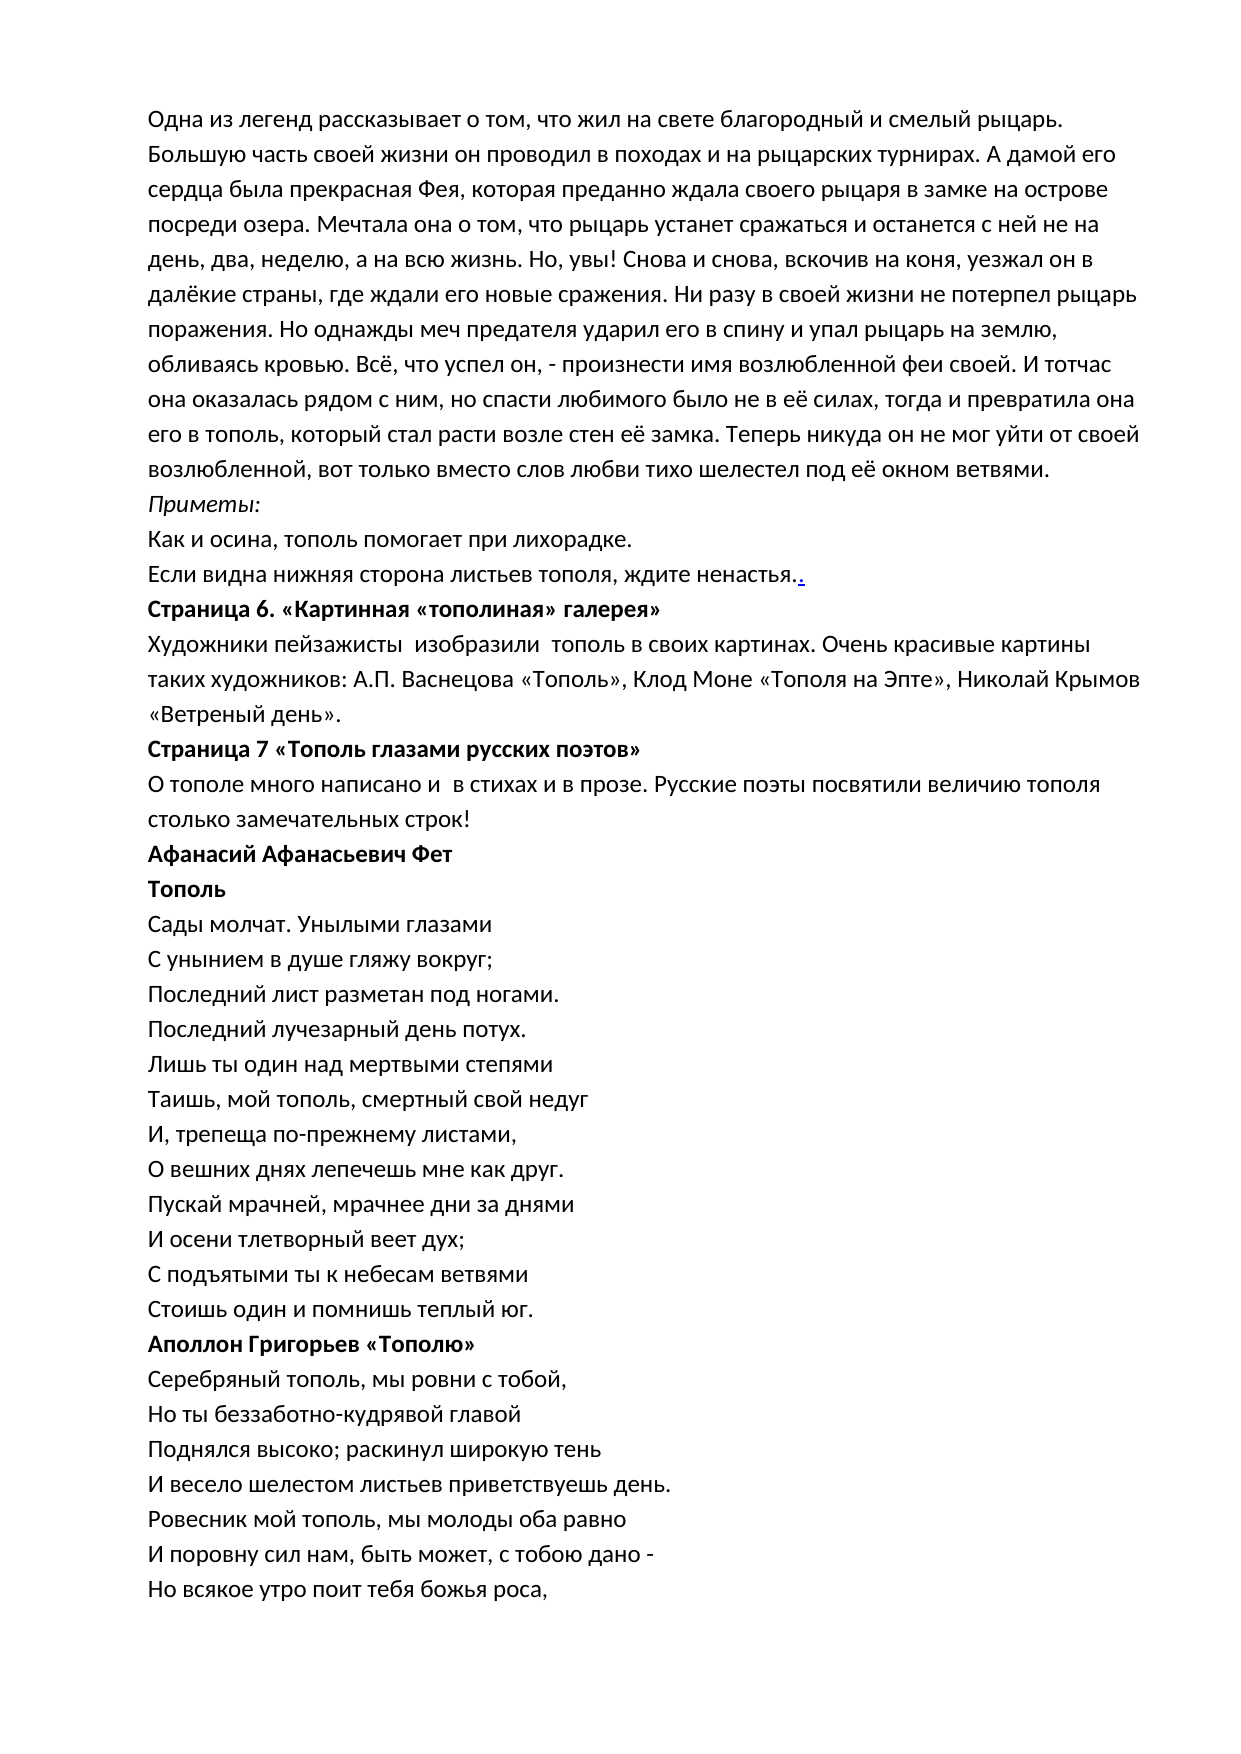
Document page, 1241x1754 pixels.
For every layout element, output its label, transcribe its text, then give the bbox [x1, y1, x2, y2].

text С унынием в душе гляжу вокруг; [148, 943, 1152, 974]
text О тополе много написано и в стихах и в прозе. Русские поэты посвятили величию тополя столько замечательных строк! [148, 768, 1152, 834]
text И, трепеща по-прежнему листами, [148, 1118, 1152, 1149]
text Страница 7 «Тополь глазами русских поэтов» [148, 733, 1152, 764]
text Последний лист разметан под ногами. [148, 978, 1152, 1009]
text Сады молчат. Унылыми глазами [148, 908, 1152, 939]
text Таишь, мой тополь, смертный свой недуг [148, 1083, 1152, 1114]
text Аполлон Григорьев «Тополю» [148, 1328, 1152, 1359]
text Страница 6. «Картинная «тополиная» галерея» [148, 593, 1152, 624]
text Афанасий Афанасьевич Фет [148, 838, 1152, 869]
text Художники пейзажисты изобразили тополь в своих картинах. Очень красивые картины таких художников: А.П. Васнецова «Тополь», Клод Моне «Тополя на Эпте», Николай Крымов «Ветреный день». [148, 628, 1152, 729]
text Одна из легенд рассказывает о том, что жил на свете благородный и смелый рыцарь. Большую часть своей жизни он проводил в походах и на рыцарских турнирах. А дамой его сердца была прекрасная Фея, которая преданно ждала своего рыцаря в замке на острове посреди озера. Мечтала она о том, что рыцарь устанет сражаться и останется с ней не на день, два, неделю, а на всю жизнь. Но, увы! Снова и снова, вскочив на коня, уезжал он в далёкие страны, где ждали его новые сражения. Ни разу в своей жизни не потерпел рыцарь поражения. Но однажды меч предателя ударил его в спину и упал рыцарь на землю, обливаясь кровью. Всё, что успел он, - произнести имя возлюбленной феи своей. И тотчас она оказалась рядом с ним, но спасти любимого было не в её силах, тогда и превратила она его в тополь, который стал расти возле стен её замка. Теперь никуда он не мог уйти от своей возлюбленной, вот только вместо слов любви тихо шелестел под её окном ветвями. [148, 103, 1152, 484]
text Серебряный тополь, мы ровни с тобой, [148, 1363, 1152, 1394]
text Если видна нижняя сторона листьев тополя, ждите ненастья.. [148, 558, 1152, 589]
text И осени тлетворный веет дух; [148, 1223, 1152, 1254]
text Тополь [148, 873, 1152, 904]
text Как и осина, тополь помогает при лихорадке. [148, 523, 1152, 554]
text Последний лучезарный день потух. [148, 1013, 1152, 1044]
text Ровесник мой тополь, мы молоды оба равно [148, 1503, 1152, 1534]
text Лишь ты один над мертвыми степями [148, 1048, 1152, 1079]
text Но всякое утро поит тебя божья роса, [148, 1573, 1152, 1604]
text О вешних днях лепечешь мне как друг. [148, 1153, 1152, 1184]
text Стоишь один и помнишь теплый юг. [148, 1293, 1152, 1324]
text Пускай мрачней, мрачнее дни за днями [148, 1188, 1152, 1219]
text И поровну сил нам, быть может, с тобою дано - [148, 1538, 1152, 1569]
text Поднялся высоко; раскинул широкую тень [148, 1433, 1152, 1464]
text Но ты беззаботно-кудрявой главой [148, 1398, 1152, 1429]
text Приметы: [148, 488, 1152, 519]
text С подъятыми ты к небесам ветвями [148, 1258, 1152, 1289]
text И весело шелестом листьев приветствуешь день. [148, 1468, 1152, 1499]
